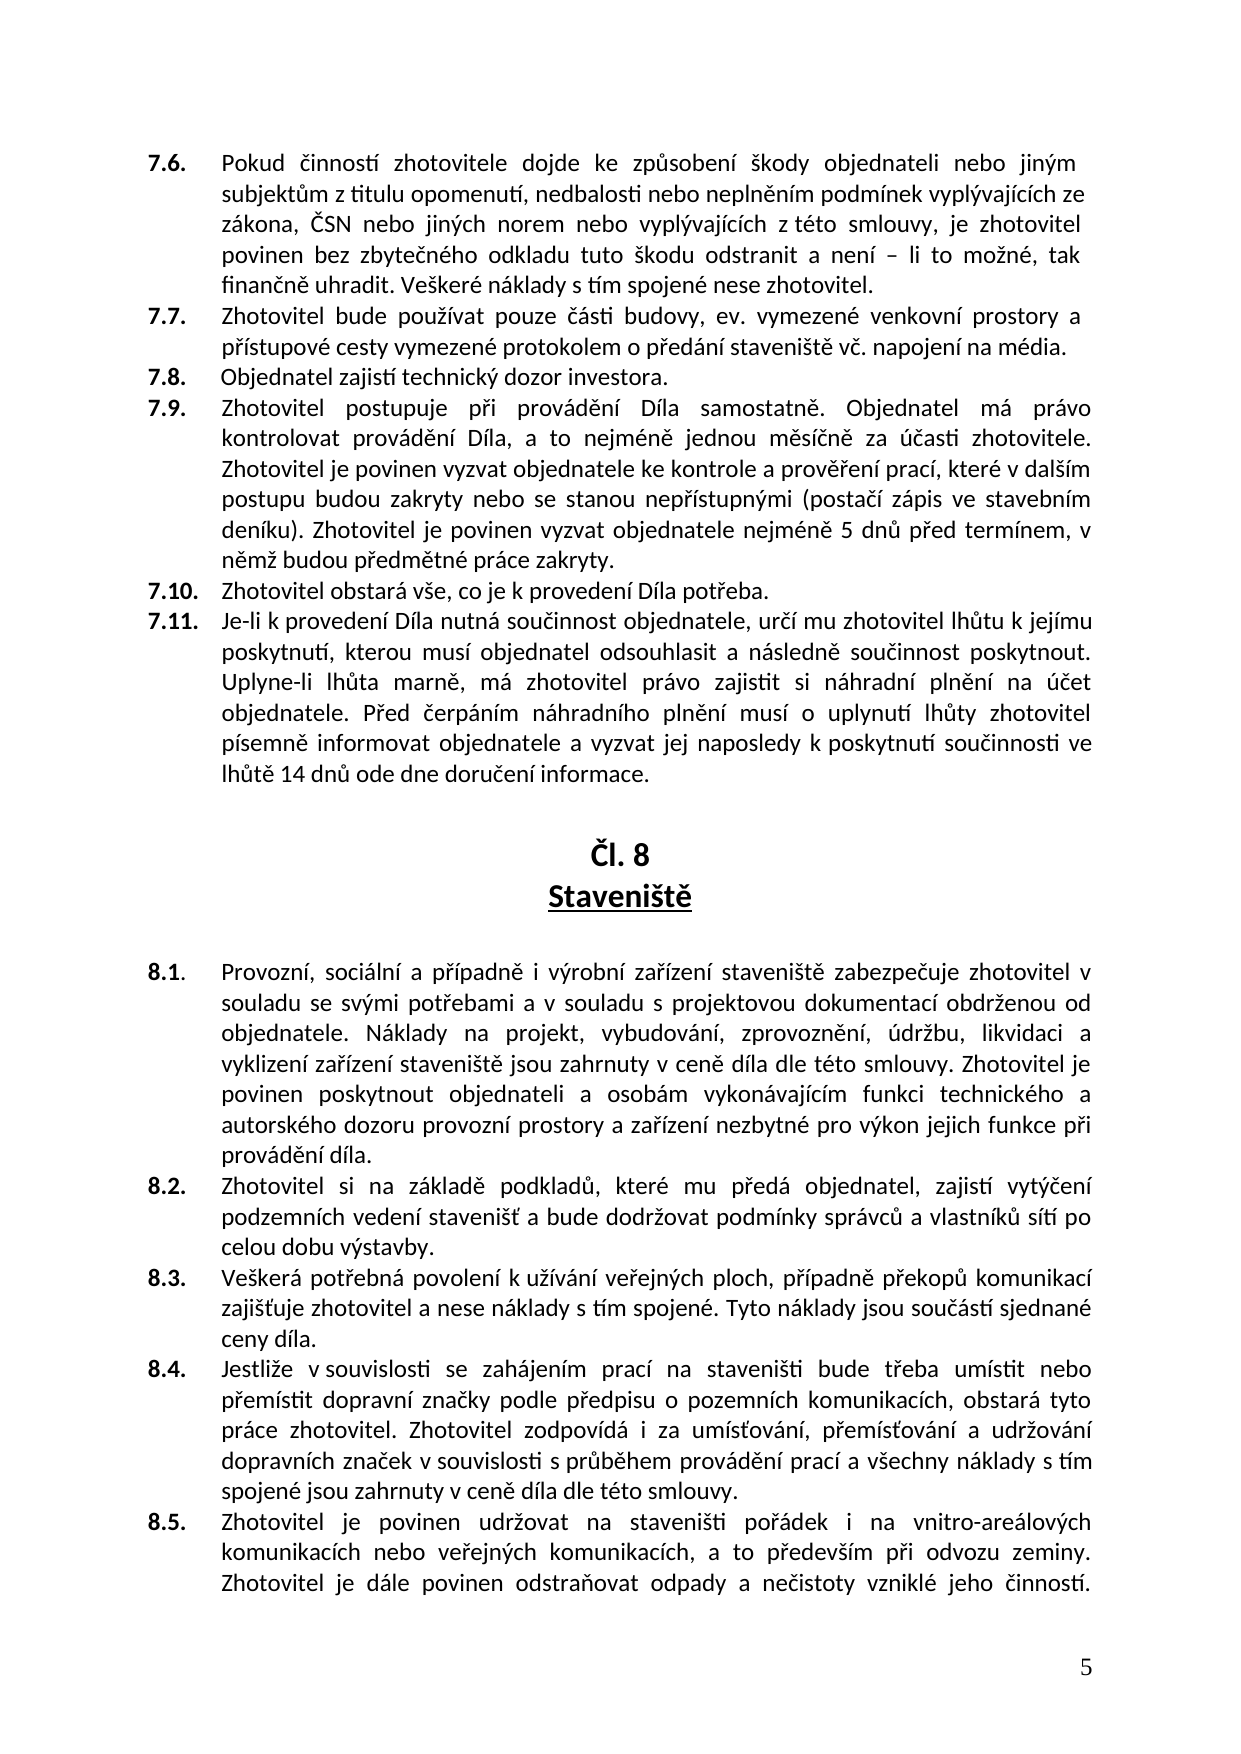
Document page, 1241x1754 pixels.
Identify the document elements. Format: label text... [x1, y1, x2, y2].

text 7.9. Zhotovitel postupuje při provádění Díla samostatně. Objednatel má právo kontrolovat provádění Díla, a to nejméně jednou měsíčně za účasti zhotovitele. Zhotovitel je povinen vyzvat objednatele ke kontrole a prověření prací, které v dalším postupu budou zakryty nebo se stanou nepřístupnými (postačí zápis ve stavebním deníku). Zhotovitel je povinen vyzvat objednatele nejméně 5 dnů před termínem, v němž budou předmětné práce zakryty. [148, 392, 1093, 575]
text 8.2. Zhotovitel si na základě podkladů, které mu předá objednatel, zajistí vytýčení podzemních vedení stavenišť a bude dodržovat podmínky správců a vlastníků sítí po celou dobu výstavby. [148, 1170, 1093, 1262]
text Staveniště [148, 875, 1093, 916]
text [148, 1506, 1093, 1597]
text 7.6. Pokud činností zhotovitele dojde ke způsobení škody objednateli nebo jiným subjektům z titulu opomenutí, nedbalosti nebo neplněním podmínek vyplývajících ze zákona, ČSN nebo jiných norem nebo vyplývajících z této smlouvy, je zhotovitel povinen bez zbytečného odkladu tuto škodu odstranit a není – li to možné, tak finančně uhradit. Veškeré náklady s tím spojené nese zhotovitel. [148, 148, 1093, 300]
text Čl. 8 [148, 834, 1093, 875]
text 8.4. Jestliže v souvislosti se zahájením prací na staveništi bude třeba umístit nebo přemístit dopravní značky podle předpisu o pozemních komunikacích, obstará tyto práce zhotovitel. Zhotovitel zodpovídá i za umísťování, přemísťování a udržování dopravních značek v souvislosti s průběhem provádění prací a všechny náklady s tím spojené jsou zahrnuty v ceně díla dle této smlouvy. [148, 1353, 1093, 1506]
text 8.3. Veškerá potřebná povolení k užívání veřejných ploch, případně překopů komunikací zajišťuje zhotovitel a nese náklady s tím spojené. Tyto náklady jsou součástí sjednané ceny díla. [148, 1262, 1093, 1353]
text 7.8. Objednatel zajistí technický dozor investora. [148, 361, 1093, 392]
text 7.11. Je-li k provedení Díla nutná součinnost objednatele, určí mu zhotovitel lhůtu k jejímu poskytnutí, kterou musí objednatel odsouhlasit a následně součinnost poskytnout. Uplyne-li lhůta marně, má zhotovitel právo zajistit si náhradní plnění na účet objednatele. Před čerpáním náhradního plnění musí o uplynutí lhůty zhotovitel písemně informovat objednatele a vyzvat jej naposledy k poskytnutí součinnosti ve lhůtě 14 dnů ode dne doručení informace. [148, 605, 1093, 788]
text 7.10. Zhotovitel obstará vše, co je k provedení Díla potřeba. [148, 575, 1093, 605]
text 8.1. Provozní, sociální a případně i výrobní zařízení staveniště zabezpečuje zhotovitel v souladu se svými potřebami a v souladu s projektovou dokumentací obdrženou od objednatele. Náklady na projekt, vybudování, zprovoznění, údržbu, likvidaci a vyklizení zařízení staveniště jsou zahrnuty v ceně díla dle této smlouvy. Zhotovitel je povinen poskytnout objednateli a osobám vykonávajícím funkci technického a autorského dozoru provozní prostory a zařízení nezbytné pro výkon jejich funkce při provádění díla. [148, 957, 1093, 1170]
text 7.7. Zhotovitel bude používat pouze části budovy, ev. vymezené venkovní prostory a přístupové cesty vymezené protokolem o předání staveniště vč. napojení na média. [148, 300, 1093, 361]
